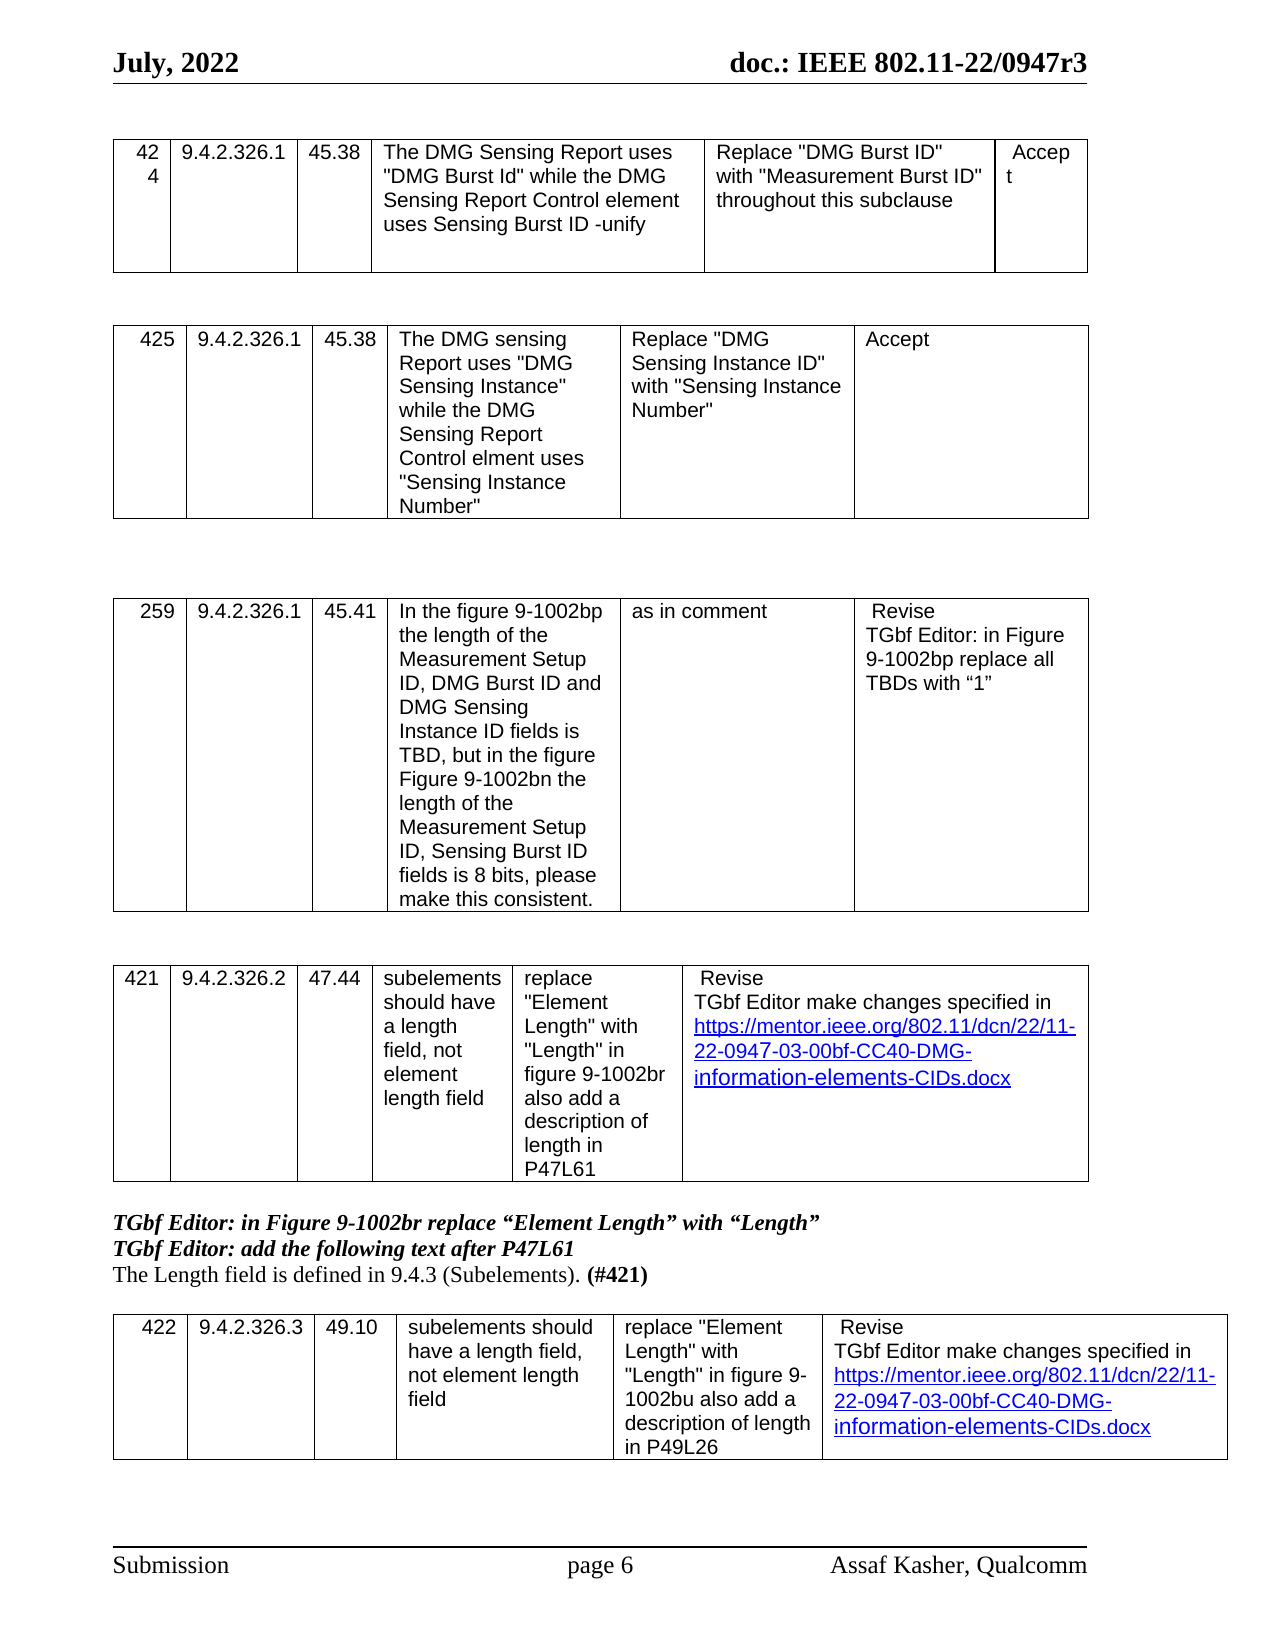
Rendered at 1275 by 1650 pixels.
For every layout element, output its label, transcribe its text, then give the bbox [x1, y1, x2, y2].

table_header 425 [114, 326, 186, 518]
table_header replace "Element Length" with "Length" in figure 9-1002bu also add a description of length in P49L26 [614, 1315, 822, 1459]
table_header 45.41 [313, 599, 387, 911]
table_header replace "Element Length" with "Length" in figure 9-1002br also add a description of length in P47L61 [513, 966, 682, 1181]
table_header subelements should have a length field, not element length field [373, 966, 512, 1181]
table_header Revise TGbf Editor: in Figure 9-1002bp replace all TBDs with “1” [855, 599, 1088, 911]
table_header 9.4.2.326.1 [171, 140, 297, 272]
table_header as in comment [621, 599, 854, 911]
table_header The DMG Sensing Report uses "DMG Burst Id" while the DMG Sensing Report Control element uses Sensing Burst ID -unify [372, 140, 704, 272]
table_header 49.10 [315, 1315, 396, 1459]
table_header 9.4.2.326.2 [171, 966, 297, 1181]
table_header The DMG sensing Report uses "DMG Sensing Instance" while the DMG Sensing Report Control elment uses "Sensing Instance Number" [388, 326, 620, 518]
table_header In the figure 9-1002bp the length of the Measurement Setup ID, DMG Burst ID and DMG Sensing Instance ID fields is TBD, but in the figure Figure 9-1002bn the length of the Measurement Setup ID, Sensing Burst ID fields is 8 bits, please make this consistent. [388, 599, 620, 911]
table_header Replace "DMG Burst ID" with "Measurement Burst ID" throughout this subclause [705, 140, 994, 272]
table_header 259 [114, 599, 186, 911]
table_header 422 [114, 1315, 187, 1459]
table_header 421 [114, 966, 170, 1181]
table_header Replace "DMG Sensing Instance ID" with "Sensing Instance Number" [621, 326, 854, 518]
table_header Accept [996, 140, 1087, 272]
text The Length field is defined in 9.4.3 (Subelements). (#421) [112, 1261, 1087, 1288]
table_header 45.38 [313, 326, 387, 518]
table_header 424 [114, 140, 170, 272]
table_header Revise TGbf Editor make changes specified in https://mentor.ieee.org/802.11/dcn/22/11-22-0947-03-00bf-CC40-DMG-information-elements-CIDs.docx [683, 966, 1088, 1181]
text TGbf Editor: in Figure 9-1002br replace “Element Length” with “Length” [112, 1208, 1087, 1235]
table_header Revise TGbf Editor make changes specified in https://mentor.ieee.org/802.11/dcn/22/11-22-0947-03-00bf-CC40-DMG-information-elements-CIDs.docx [823, 1315, 1227, 1459]
table_header 9.4.2.326.1 [187, 599, 312, 911]
table_header 45.38 [298, 140, 371, 272]
table_header 47.44 [298, 966, 372, 1181]
table_header 9.4.2.326.3 [188, 1315, 314, 1459]
table_header Accept [855, 326, 1088, 518]
table_header 9.4.2.326.1 [187, 326, 312, 518]
table_header subelements should have a length field, not element length field [397, 1315, 613, 1459]
text TGbf Editor: add the following text after P47L61 [112, 1235, 1087, 1261]
